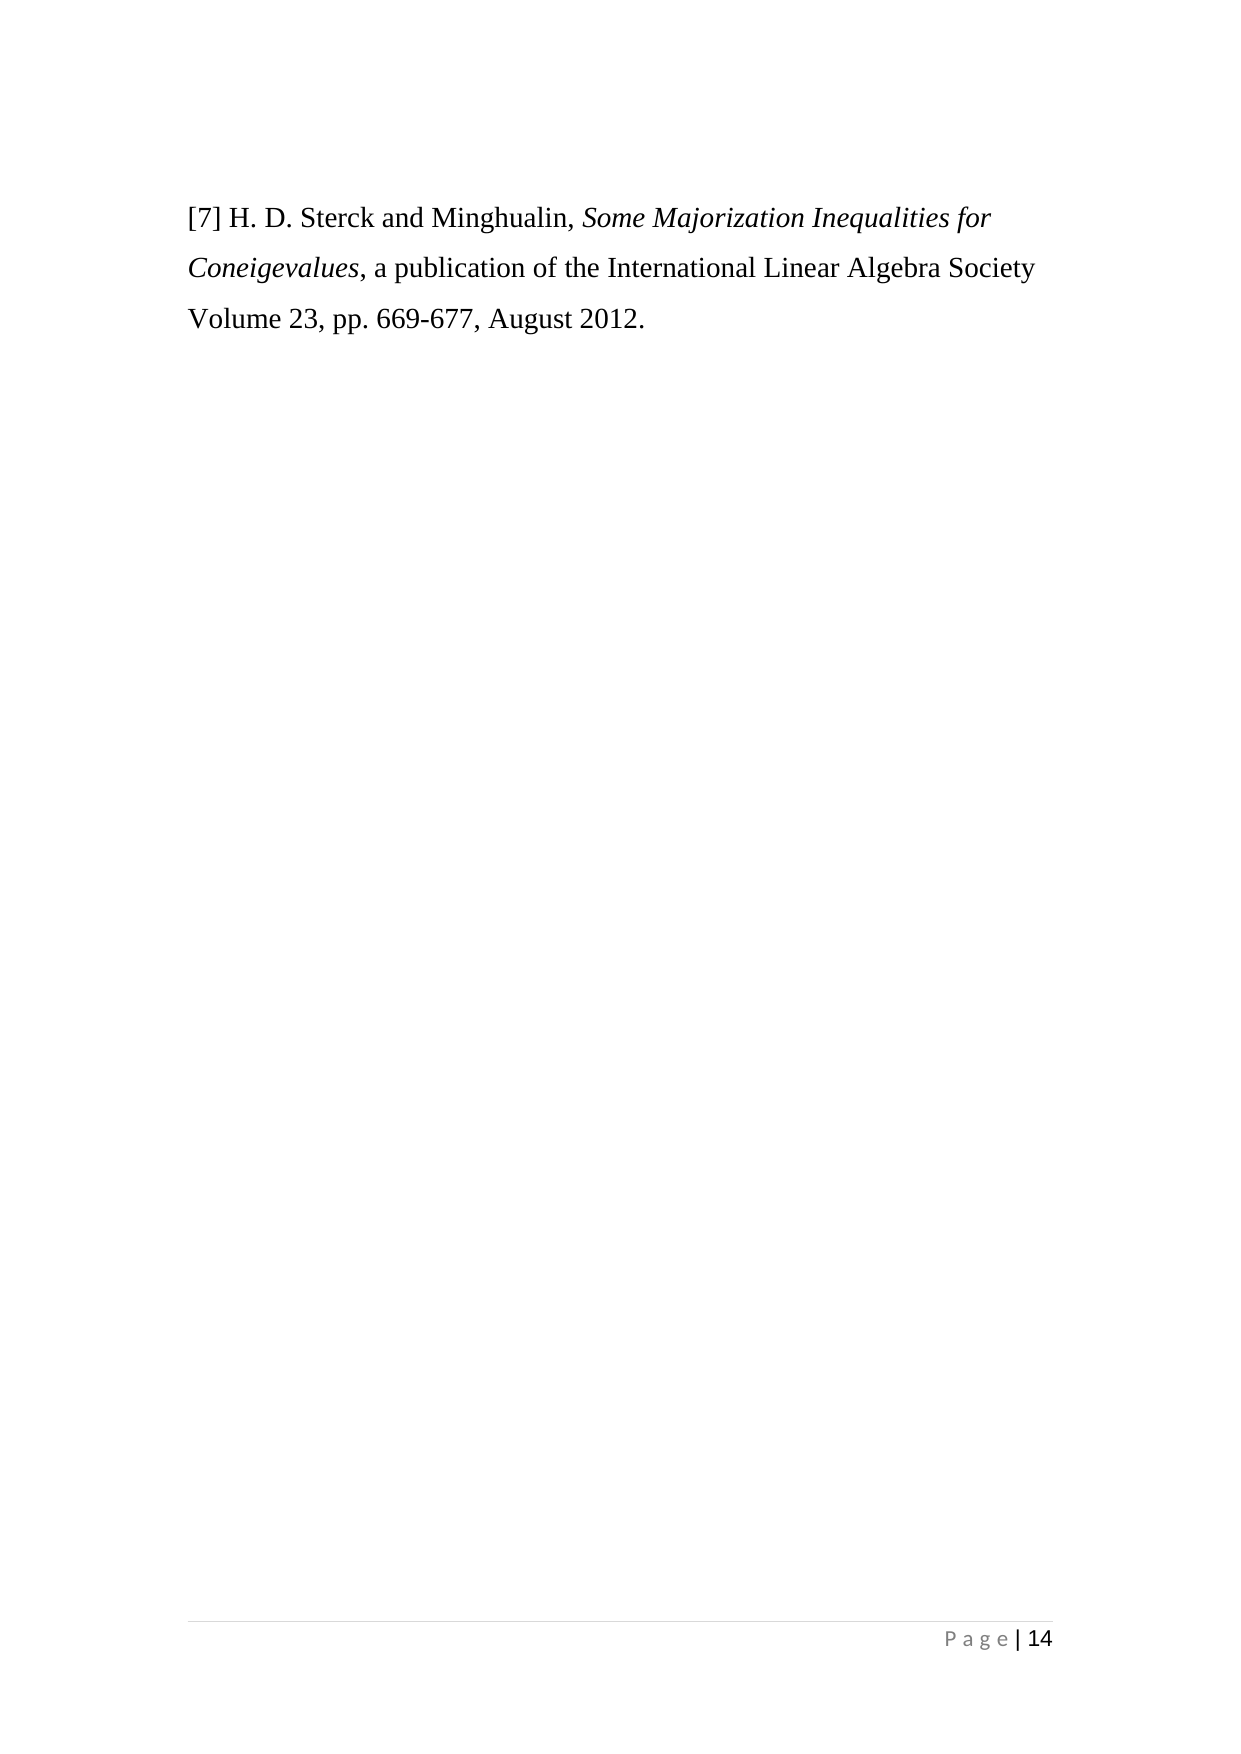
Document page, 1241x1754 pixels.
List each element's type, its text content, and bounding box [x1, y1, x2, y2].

text [7] H. D. Sterck and Minghualin, Some Majorization Inequalities for Coneigevalues, a publication of the International Linear Algebra Society [187, 200, 1053, 284]
text Volume 23, pp. 669-677, August 2012. [187, 301, 1053, 334]
